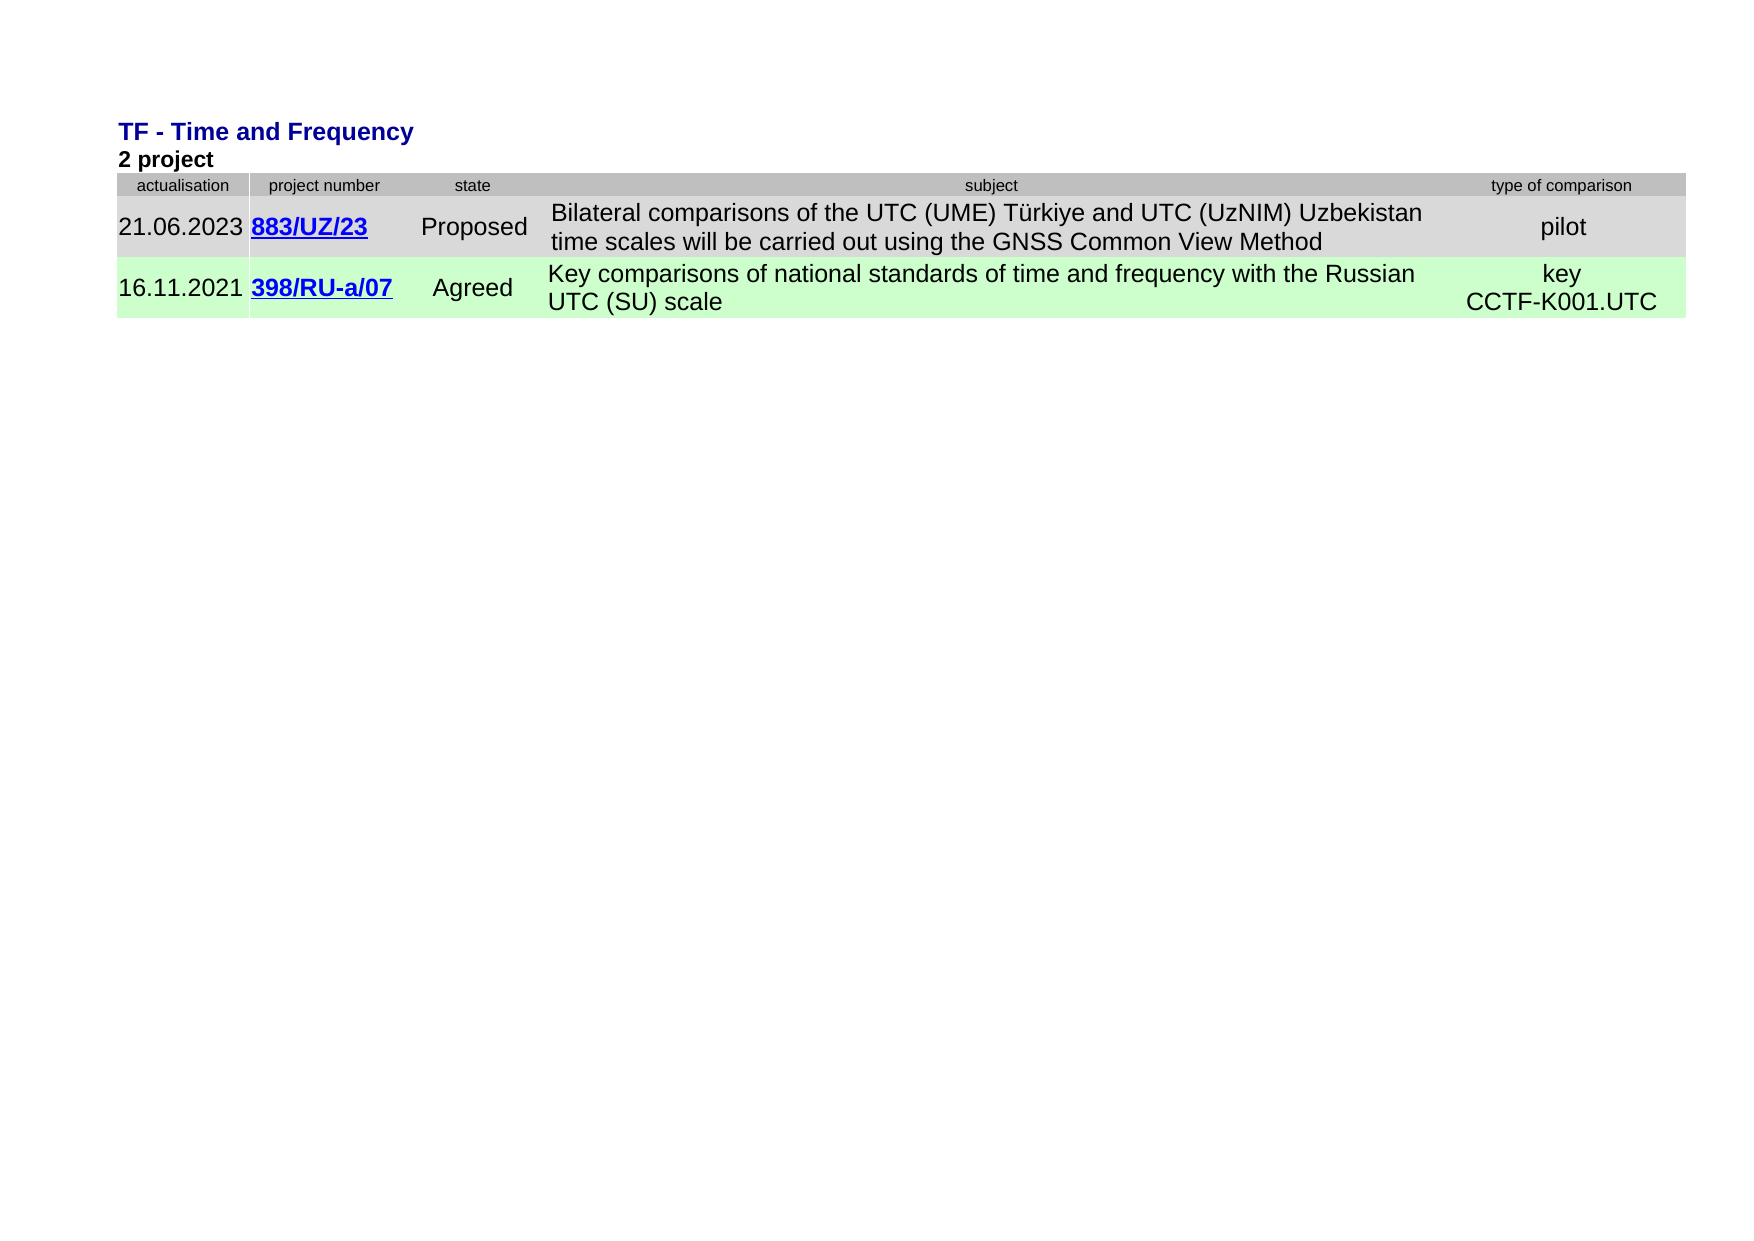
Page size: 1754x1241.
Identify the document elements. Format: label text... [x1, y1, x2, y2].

table_header subject [546, 173, 1437, 196]
table_cell Agreed [399, 257, 546, 318]
table_cell key CCTF-K001.UTC [1437, 257, 1686, 318]
text TF - Time and Frequency [118, 117, 1636, 146]
table_header project number [250, 173, 399, 196]
table_cell 883/UZ/23 [250, 196, 399, 257]
table_header type of comparison [1437, 173, 1686, 196]
table_cell Proposed [399, 196, 549, 257]
text 2 project [118, 146, 1636, 172]
table_header state [399, 173, 546, 196]
table_cell 21.06.2023 [117, 196, 249, 257]
table_header actualisation [117, 173, 249, 196]
table_cell 16.11.2021 [117, 257, 249, 318]
table_cell Bilateral comparisons of the UTC (UME) Türkiye and UTC (UzNIM) Uzbekistan time scales will be carried out using the GNSS Common View Method [549, 196, 1440, 257]
table_cell 398/RU-a/07 [250, 257, 399, 318]
table_cell Key comparisons of national standards of time and frequency with the Russian UTC (SU) scale [546, 257, 1437, 318]
table_cell pilot [1440, 196, 1686, 257]
